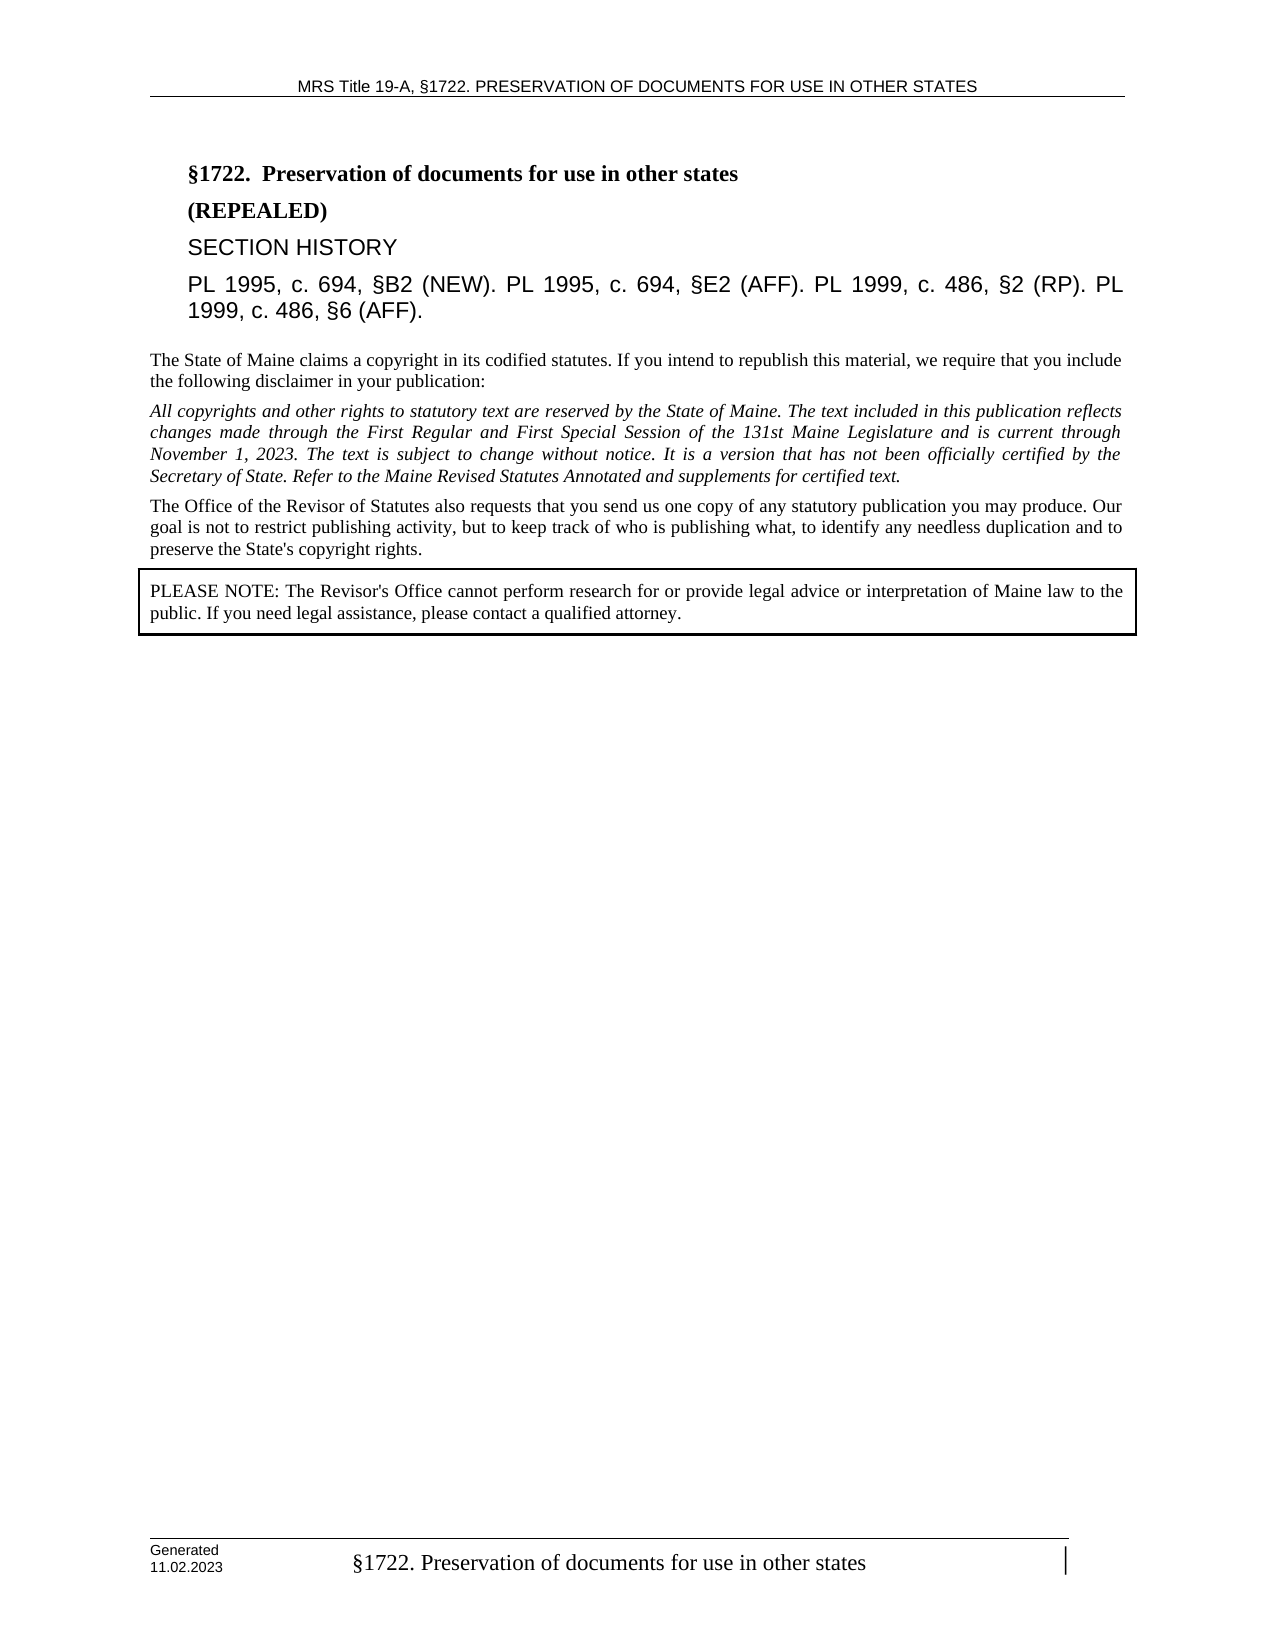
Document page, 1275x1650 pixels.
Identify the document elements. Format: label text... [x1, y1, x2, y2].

text PLEASE NOTE: The Revisor's Office cannot perform research for or provide legal advice or interpretation of Maine law to the public. If you need legal assistance, please contact a qualified attorney. [140, 570, 1135, 633]
text The State of Maine claims a copyright in its codified statutes. If you intend to republish this material, we require that you include the following disclaimer in your publication: [150, 348, 1125, 392]
text The Office of the Revisor of Statutes also requests that you send us one copy of any statutory publication you may produce. Our goal is not to restrict publishing activity, but to keep track of who is publishing what, to identify any needless duplication and to preserve the State's copyright rights. [150, 494, 1125, 559]
text PL 1995, c. 694, §B2 (NEW). PL 1995, c. 694, §E2 (AFF). PL 1999, c. 486, §2 (RP). PL 1999, c. 486, §6 (AFF). [187, 271, 1125, 323]
text SECTION HISTORY [187, 234, 1125, 260]
text (REPEALED) [187, 197, 1125, 223]
text §1722. Preservation of documents for use in other states [187, 160, 1125, 187]
text All copyrights and other rights to statutory text are reserved by the State of Maine. The text included in this publication reflects changes made through the First Regular and First Special Session of the 131st Maine Legislature and is current through November 1, 2023 . The text is subject to change without notice. It is a version that has not been officially certified by the Secretary of State. Refer to the Maine Revised Statutes Annotated and supplements for certified text. [150, 400, 1125, 486]
